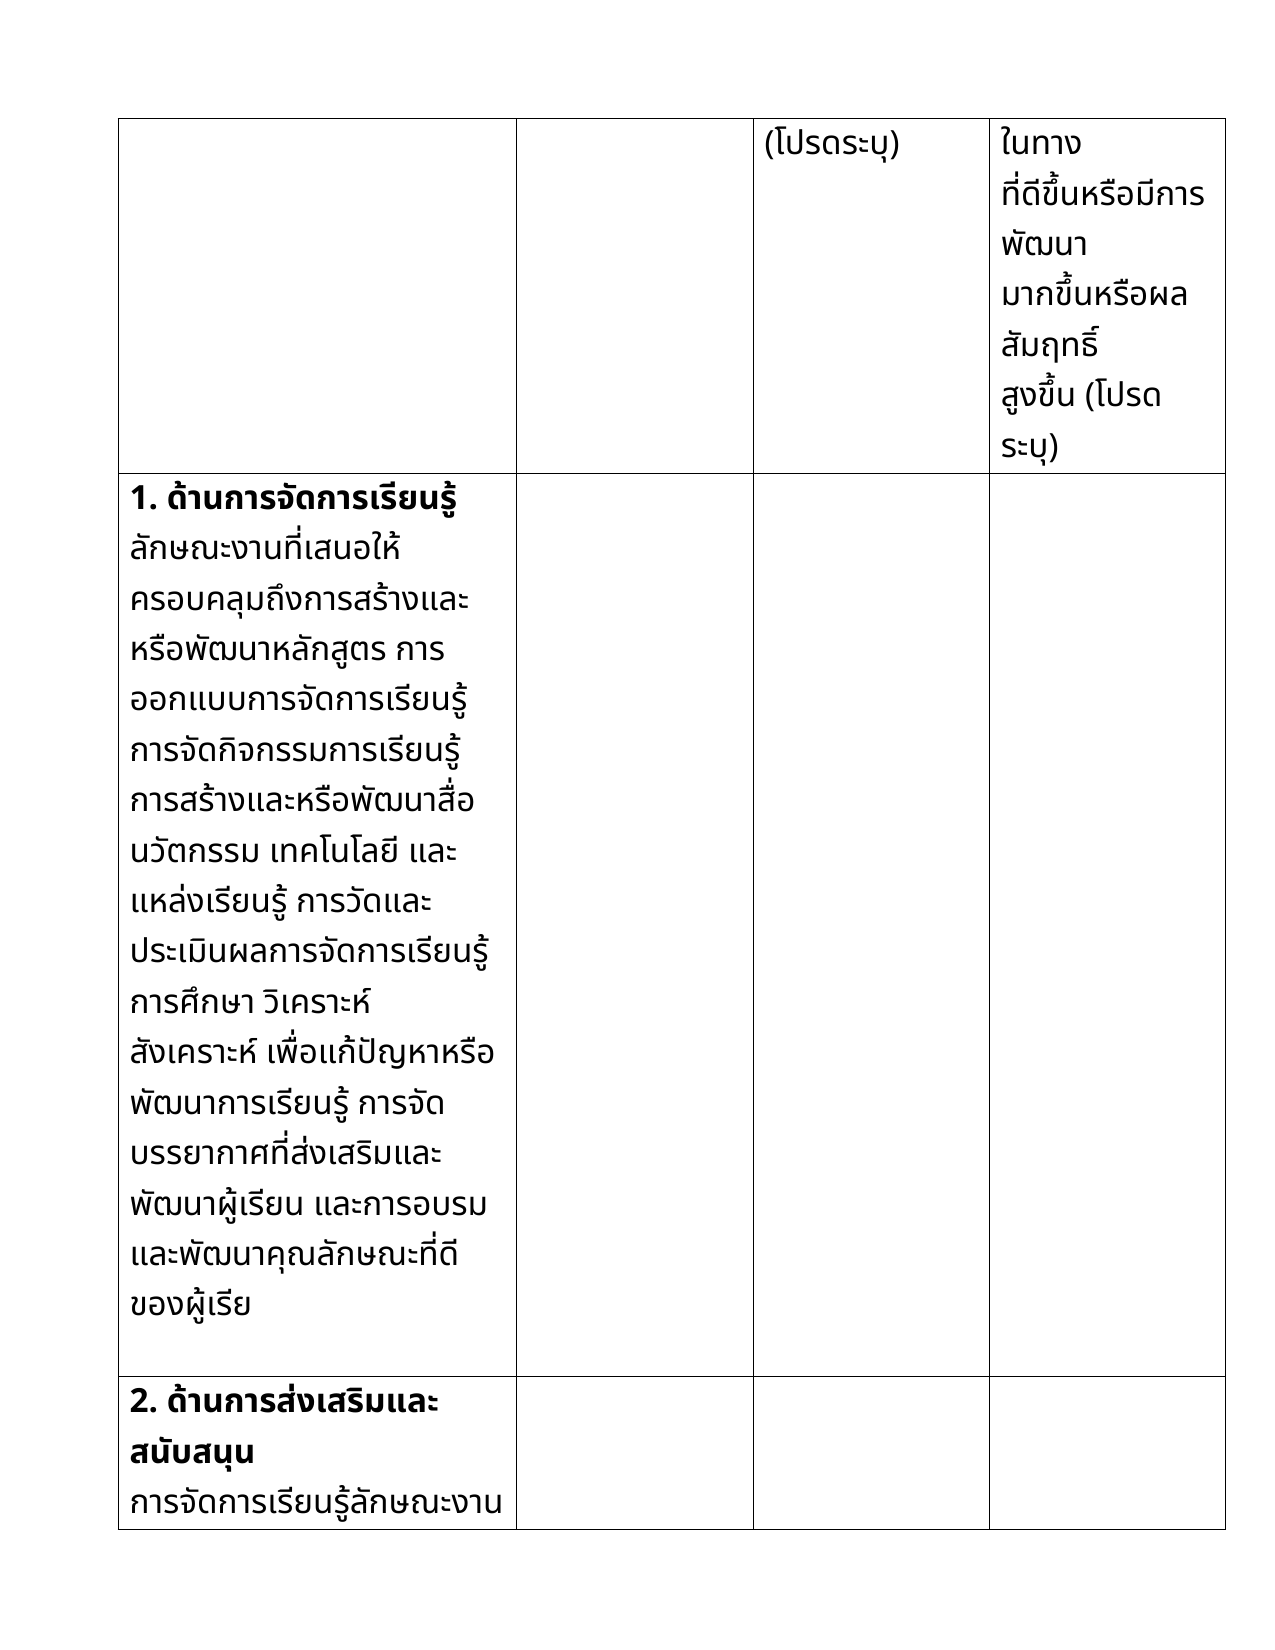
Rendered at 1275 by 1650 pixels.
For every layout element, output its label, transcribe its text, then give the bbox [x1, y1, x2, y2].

table_cell [517, 474, 753, 1376]
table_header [119, 119, 516, 472]
table_cell [517, 1377, 753, 1529]
table_cell [990, 474, 1225, 1376]
table_cell [754, 1377, 989, 1529]
table_cell 1. ด้านการจัดการเรียนรู้ ลักษณะงานที่เสนอให้ครอบคลุมถึงการสร้างและหรือพัฒนาหลักสูตร การออกแบบการจัดการเรียนรู้ การจัดกิจกรรมการเรียนรู้ การสร้างและหรือพัฒนาสื่อ นวัตกรรม เทคโนโลยี และแหล่งเรียนรู้ การวัดและประเมินผลการจัดการเรียนรู้ การศึกษา วิเคราะห์ สังเคราะห์ เพื่อแก้ปัญหาหรือพัฒนาการเรียนรู้ การจัดบรรยากาศที่ส่งเสริมและพัฒนาผู้เรียน และการอบรมและพัฒนาคุณลักษณะที่ดีของผู้เรีย [119, 474, 516, 1376]
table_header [990, 119, 1225, 472]
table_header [754, 119, 989, 472]
table_cell [754, 474, 989, 1376]
table_cell [990, 1377, 1225, 1529]
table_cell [119, 1377, 516, 1529]
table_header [517, 119, 753, 472]
